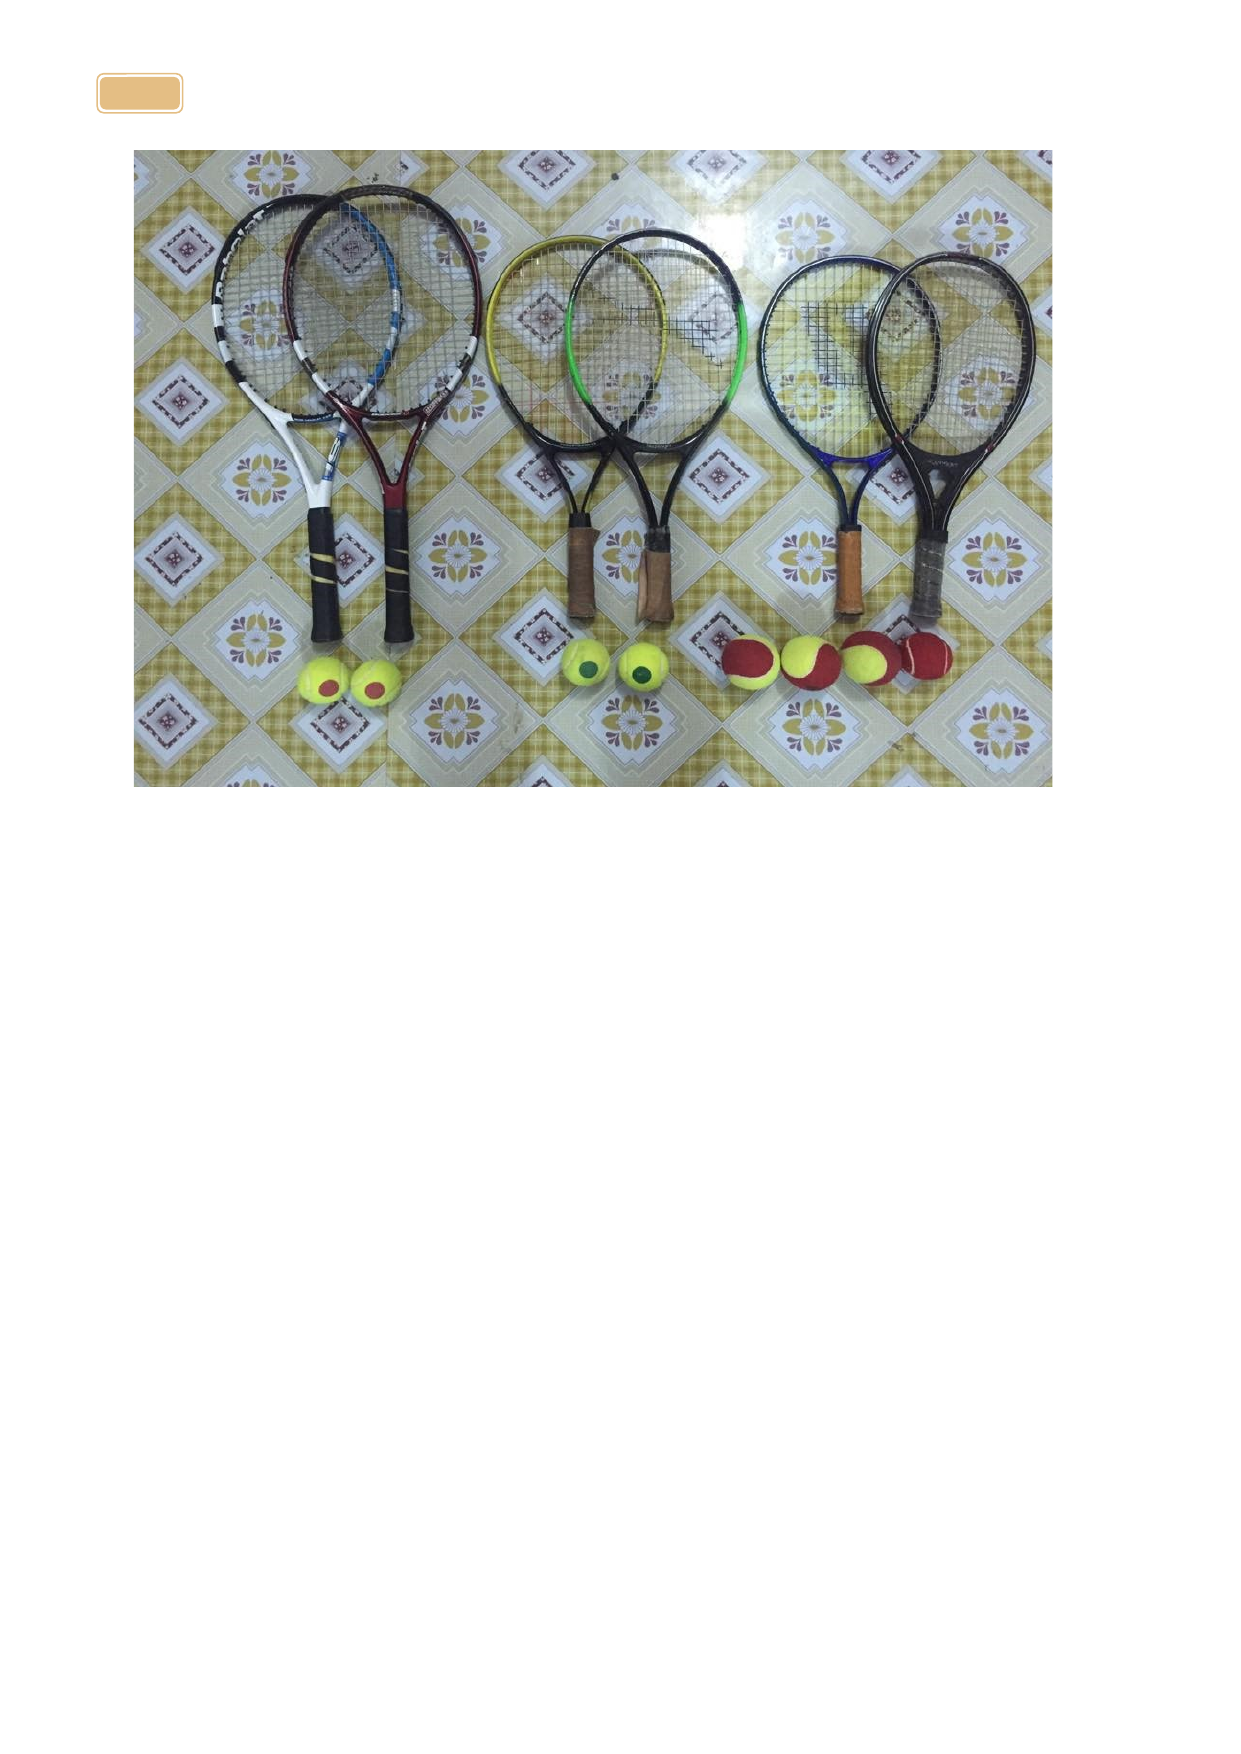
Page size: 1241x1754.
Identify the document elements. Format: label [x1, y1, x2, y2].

picture [133, 150, 1053, 787]
